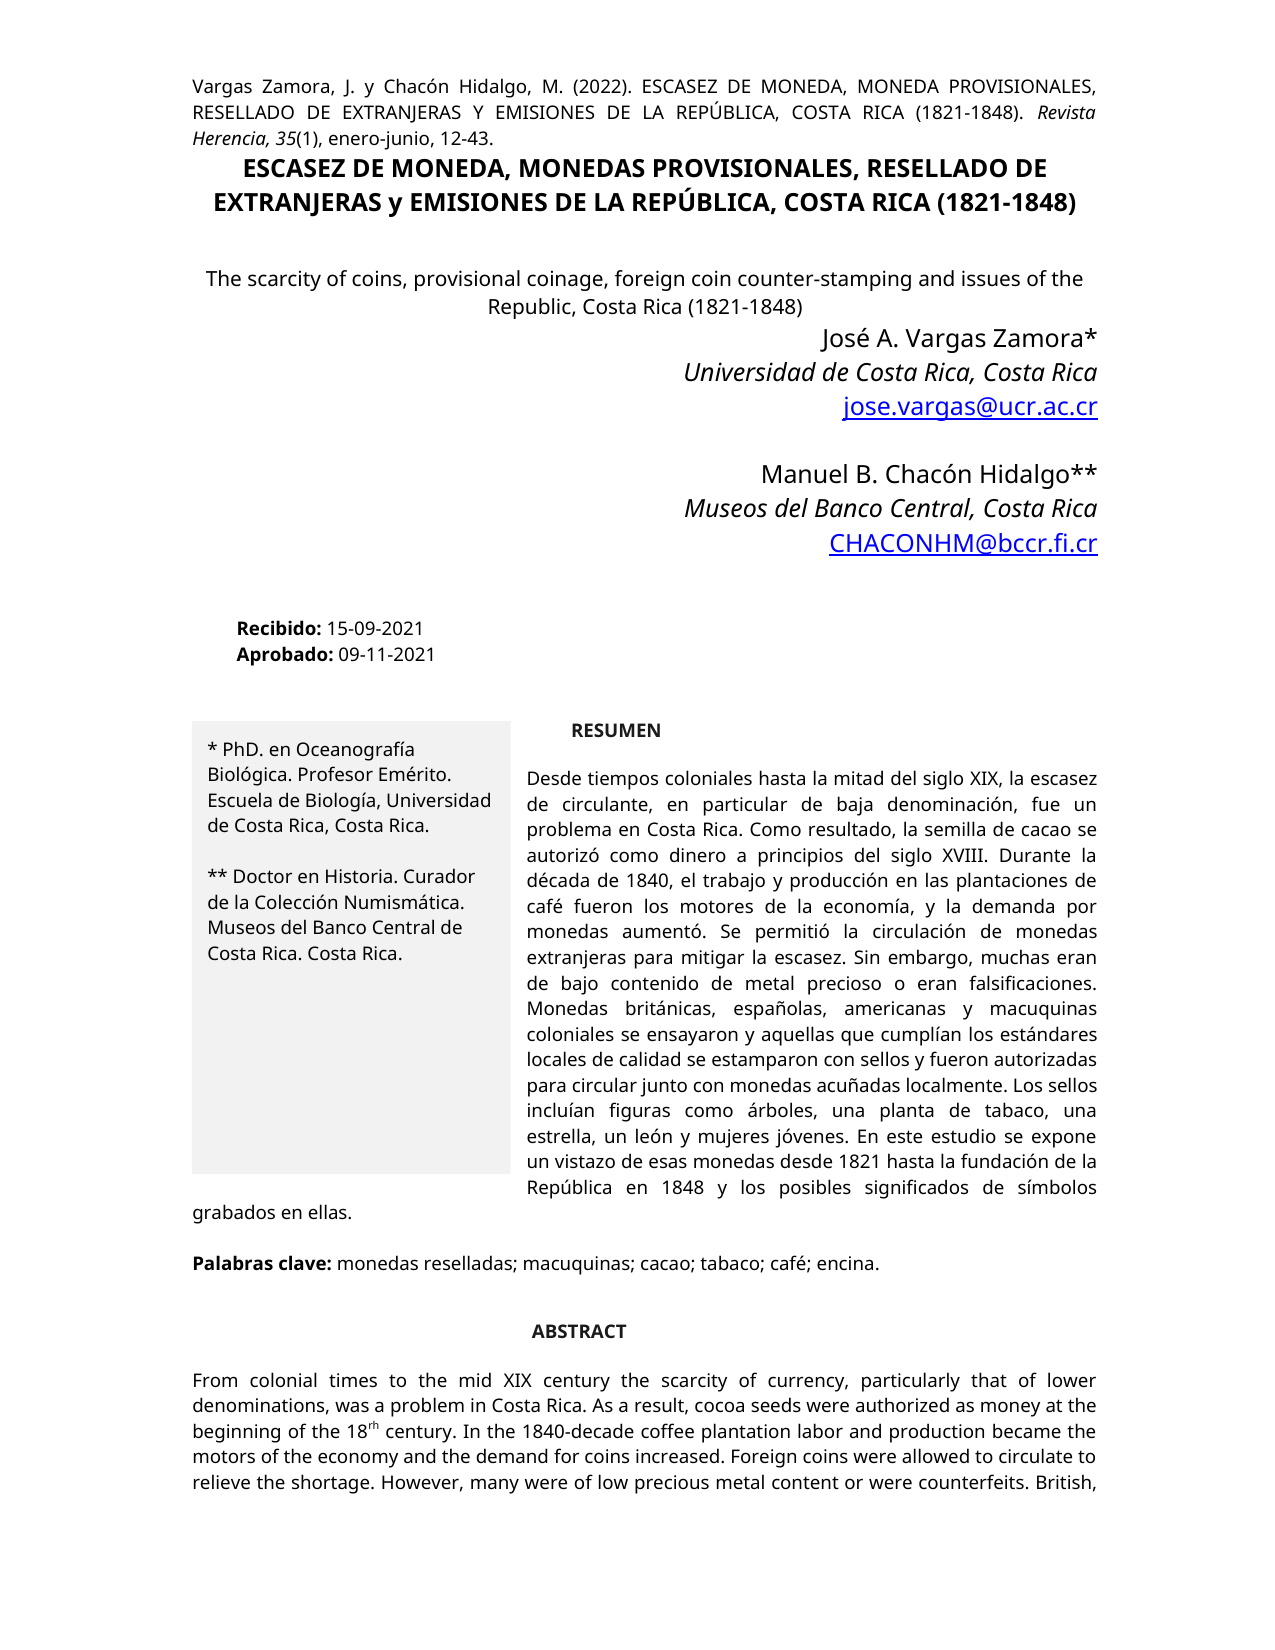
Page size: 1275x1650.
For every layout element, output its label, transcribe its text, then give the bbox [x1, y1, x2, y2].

text Museos del Banco Central, Costa Rica [192, 491, 1098, 525]
text José A. Vargas Zamora* [192, 321, 1098, 355]
text Manuel B. Chacón Hidalgo** [192, 457, 1098, 491]
text Aprobado: 09-11-2021 [236, 641, 1098, 666]
text Desde tiempos coloniales hasta la mitad del siglo XIX, la escasez de circulante, en particular de baja denominación, fue un problema en Costa Rica. Como resultado, la semilla de cacao se autorizó como dinero a principios del siglo XVIII. Durante la década de 1840, el trabajo y producción en las plantaciones de café fueron los motores de la economía, y la demanda por monedas aumentó. Se permitió la circulación de monedas extranjeras para mitigar la escasez. Sin embargo, muchas eran de bajo contenido de metal precioso o eran falsificaciones. Monedas británicas, españolas, americanas y macuquinas coloniales se ensayaron y aquellas que cumplían los estándares locales de calidad se estamparon con sellos y fueron autorizadas para circular junto con monedas acuñadas localmente. Los sellos incluían figuras como árboles, una planta de tabaco, una estrella, un león y mujeres jóvenes. En este estudio se expone un vistazo de esas monedas desde 1821 hasta la fundación de la República en 1848 y los posibles significados de símbolos grabados en ellas. [192, 766, 1098, 1225]
text Universidad de Costa Rica, Costa Rica [192, 355, 1098, 389]
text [192, 1367, 1098, 1494]
text Recibido: 15-09-2021 [236, 615, 1098, 641]
text RESUMEN [236, 717, 1098, 743]
text Palabras clave: monedas reselladas; macuquinas; cacao; tabaco; café; encina. [192, 1251, 1098, 1276]
text ESCASEZ DE MONEDA, MONEDAS PROVISIONALES, RESELLADO DE EXTRANJERAS y EMISIONES DE LA REPÚBLICA, COSTA RICA (1821-1848) [192, 150, 1098, 218]
text ABSTRACT [532, 1319, 1098, 1344]
text jose.vargas@ucr.ac.cr [192, 389, 1098, 423]
text The scarcity of coins, provisional coinage, foreign coin counter-stamping and issues of the Republic, Costa Rica (1821-1848) [192, 264, 1098, 321]
text CHACONHM@bccr.fi.cr [192, 525, 1098, 559]
